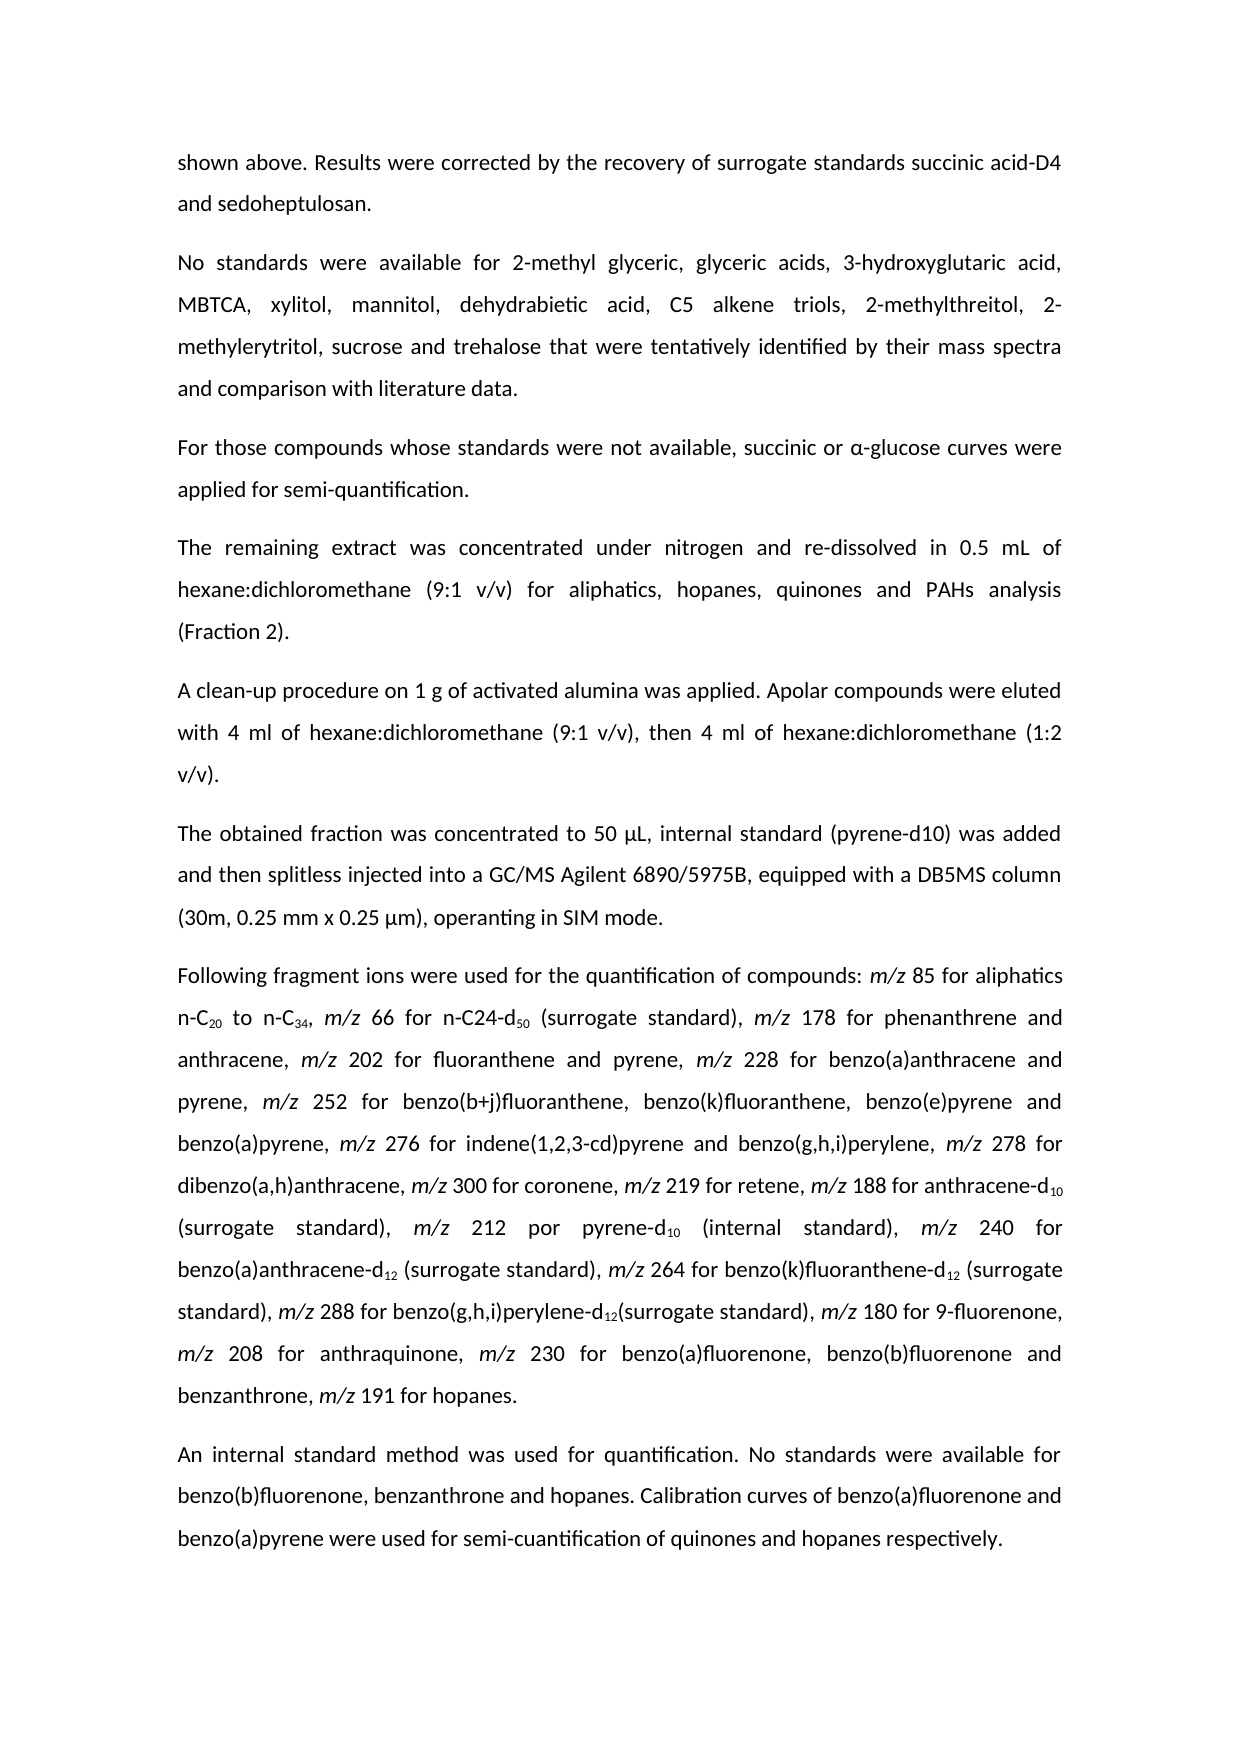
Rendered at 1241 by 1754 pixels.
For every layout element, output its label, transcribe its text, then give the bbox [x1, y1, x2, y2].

text A clean-up procedure on 1 g of activated alumina was applied. Apolar compounds were eluted with 4 ml of hexane:dichloromethane (9:1 v/v), then 4 ml of hexane:dichloromethane (1:2 v/v). [177, 676, 1063, 788]
text No standards were available for 2-methyl glyceric, glyceric acids, 3-hydroxyglutaric acid, MBTCA, xylitol, mannitol, dehydrabietic acid, C5 alkene triols, 2-methylthreitol, 2-methylerytritol, sucrose and trehalose that were tentatively identified by their mass spectra and comparison with literature data. [177, 248, 1063, 402]
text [177, 148, 1063, 218]
text An internal standard method was used for quantification. No standards were available for benzo(b)fluorenone, benzanthrone and hopanes. Calibration curves of benzo(a)fluorenone and benzo(a)pyrene were used for semi-cuantification of quinones and hopanes respectively. [177, 1440, 1063, 1552]
text The obtained fraction was concentrated to 50 µL, internal standard (pyrene-d10) was added and then splitless injected into a GC/MS Agilent 6890/5975B, equipped with a DB5MS column (30m, 0.25 mm x 0.25 µm), operanting in SIM mode. [177, 819, 1063, 931]
text Following fragment ions were used for the quantification of compounds: m/z 85 for aliphatics n-C20 to n-C34, m/z 66 for n-C24-d50 (surrogate standard), m/z 178 for phenanthrene and anthracene, m/z 202 for fluoranthene and pyrene, m/z 228 for benzo(a)anthracene and pyrene, m/z 252 for benzo(b+j)fluoranthene, benzo(k)fluoranthene, benzo(e)pyrene and benzo(a)pyrene, m/z 276 for indene(1,2,3-cd)pyrene and benzo(g,h,i)perylene, m/z 278 for dibenzo(a,h)anthracene, m/z 300 for coronene, m/z 219 for retene, m/z 188 for anthracene-d10 (surrogate standard), m/z 212 por pyrene-d10 (internal standard), m/z 240 for benzo(a)anthracene-d12 (surrogate standard), m/z 264 for benzo(k)fluoranthene-d12 (surrogate standard), m/z 288 for benzo(g,h,i)perylene-d12(surrogate standard), m/z 180 for 9-fluorenone, m/z 208 for anthraquinone, m/z 230 for benzo(a)fluorenone, benzo(b)fluorenone and benzanthrone, m/z 191 for hopanes. [177, 961, 1063, 1409]
text The remaining extract was concentrated under nitrogen and re-dissolved in 0.5 mL of hexane:dichloromethane (9:1 v/v) for aliphatics, hopanes, quinones and PAHs analysis (Fraction 2). [177, 533, 1063, 645]
text For those compounds whose standards were not available, succinic or α-glucose curves were applied for semi-quantification. [177, 433, 1063, 503]
